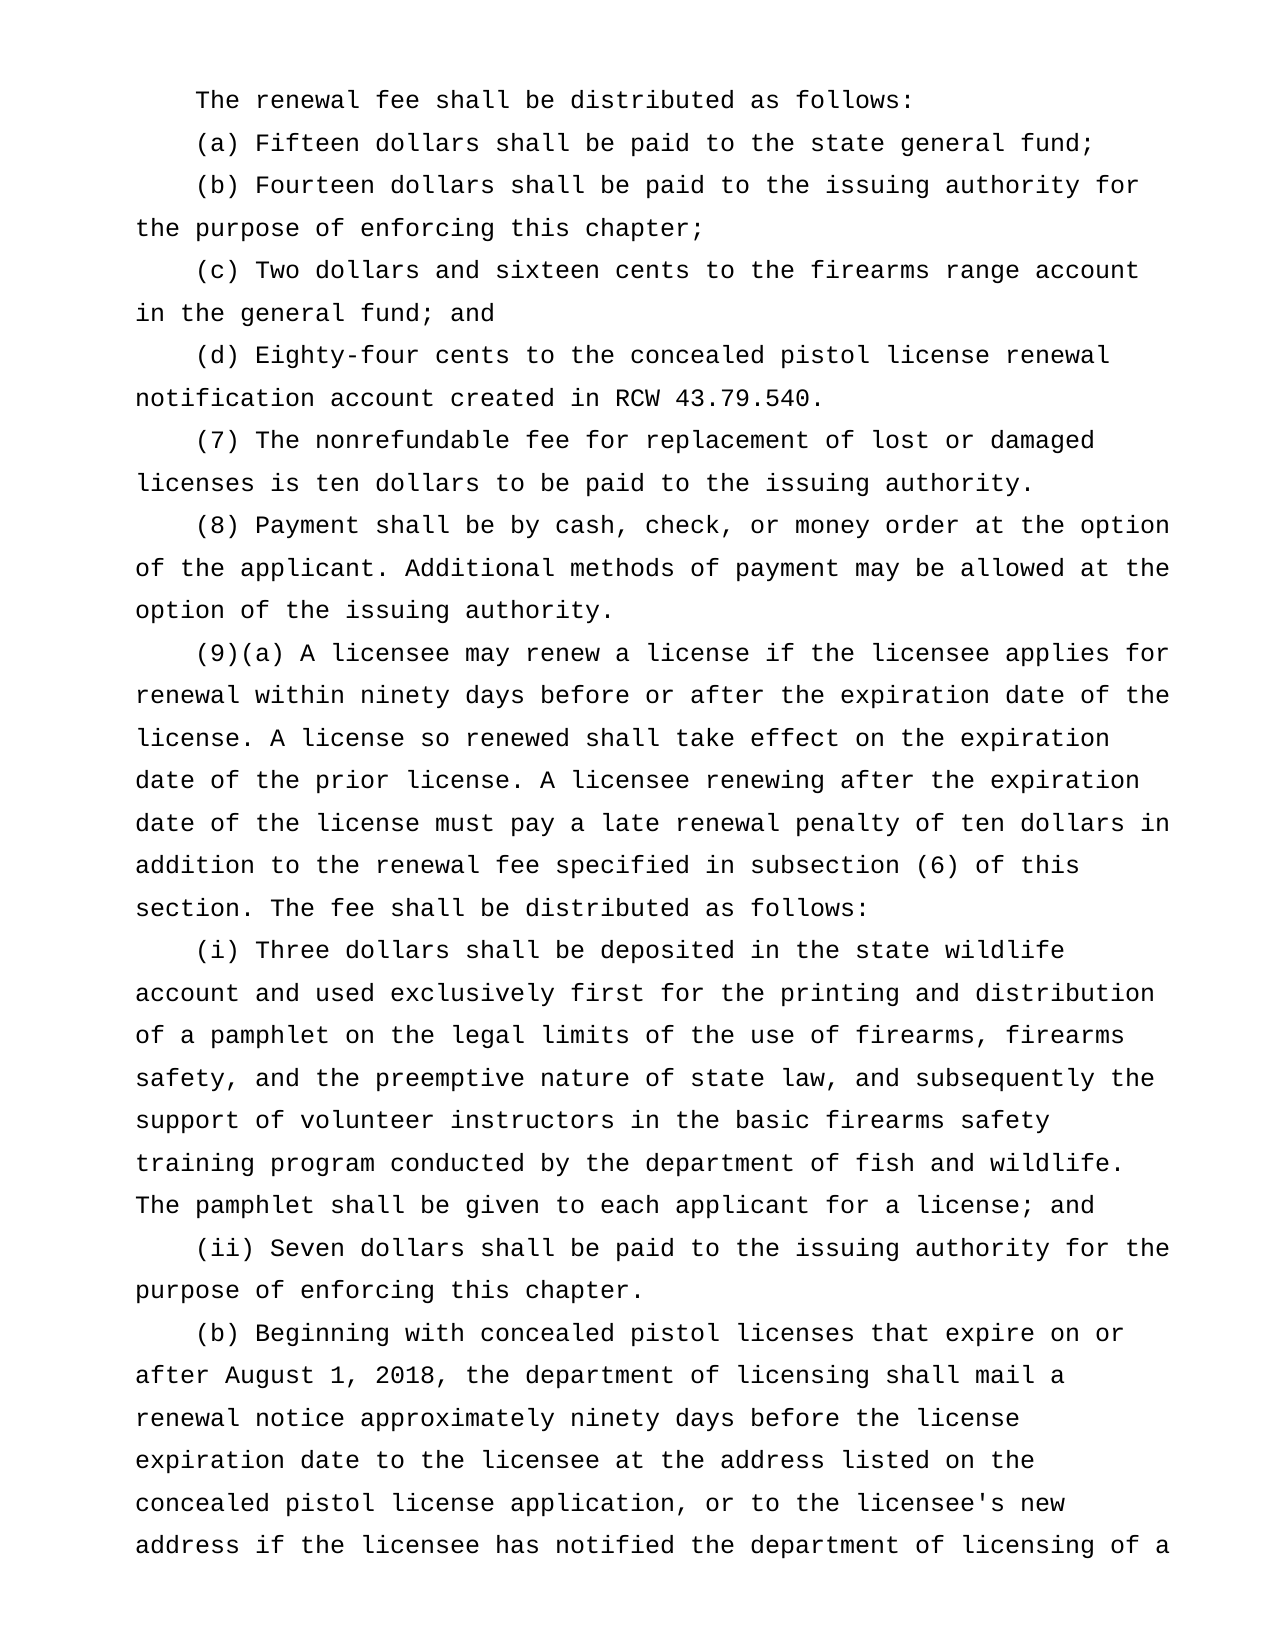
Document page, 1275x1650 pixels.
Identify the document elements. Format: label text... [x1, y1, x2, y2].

text (7) The nonrefundable fee for replacement of lost or damaged licenses is ten dollars to be paid to the issuing authority. [135, 415, 1170, 500]
text The renewal fee shall be distributed as follows: [135, 75, 1170, 117]
text (c) Two dollars and sixteen cents to the firearms range account in the general fund; and [135, 245, 1170, 330]
text (9)(a) A licensee may renew a license if the licensee applies for renewal within ninety days before or after the expiration date of the license. A license so renewed shall take effect on the expiration date of the prior license. A licensee renewing after the expiration date of the license must pay a late renewal penalty of ten dollars in addition to the renewal fee specified in subsection (6) of this section. The fee shall be distributed as follows: [135, 627, 1170, 925]
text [135, 1307, 1170, 1562]
text (d) Eighty-four cents to the concealed pistol license renewal notification account created in RCW 43.79.540. [135, 330, 1170, 415]
text (i) Three dollars shall be deposited in the state wildlife account and used exclusively first for the printing and distribution of a pamphlet on the legal limits of the use of firearms, firearms safety, and the preemptive nature of state law, and subsequently the support of volunteer instructors in the basic firearms safety training program conducted by the department of fish and wildlife. The pamphlet shall be given to each applicant for a license; and [135, 925, 1170, 1222]
text (a) Fifteen dollars shall be paid to the state general fund; [135, 117, 1170, 160]
text (ii) Seven dollars shall be paid to the issuing authority for the purpose of enforcing this chapter. [135, 1222, 1170, 1307]
text (b) Fourteen dollars shall be paid to the issuing authority for the purpose of enforcing this chapter; [135, 160, 1170, 245]
text (8) Payment shall be by cash, check, or money order at the option of the applicant. Additional methods of payment may be allowed at the option of the issuing authority. [135, 500, 1170, 627]
